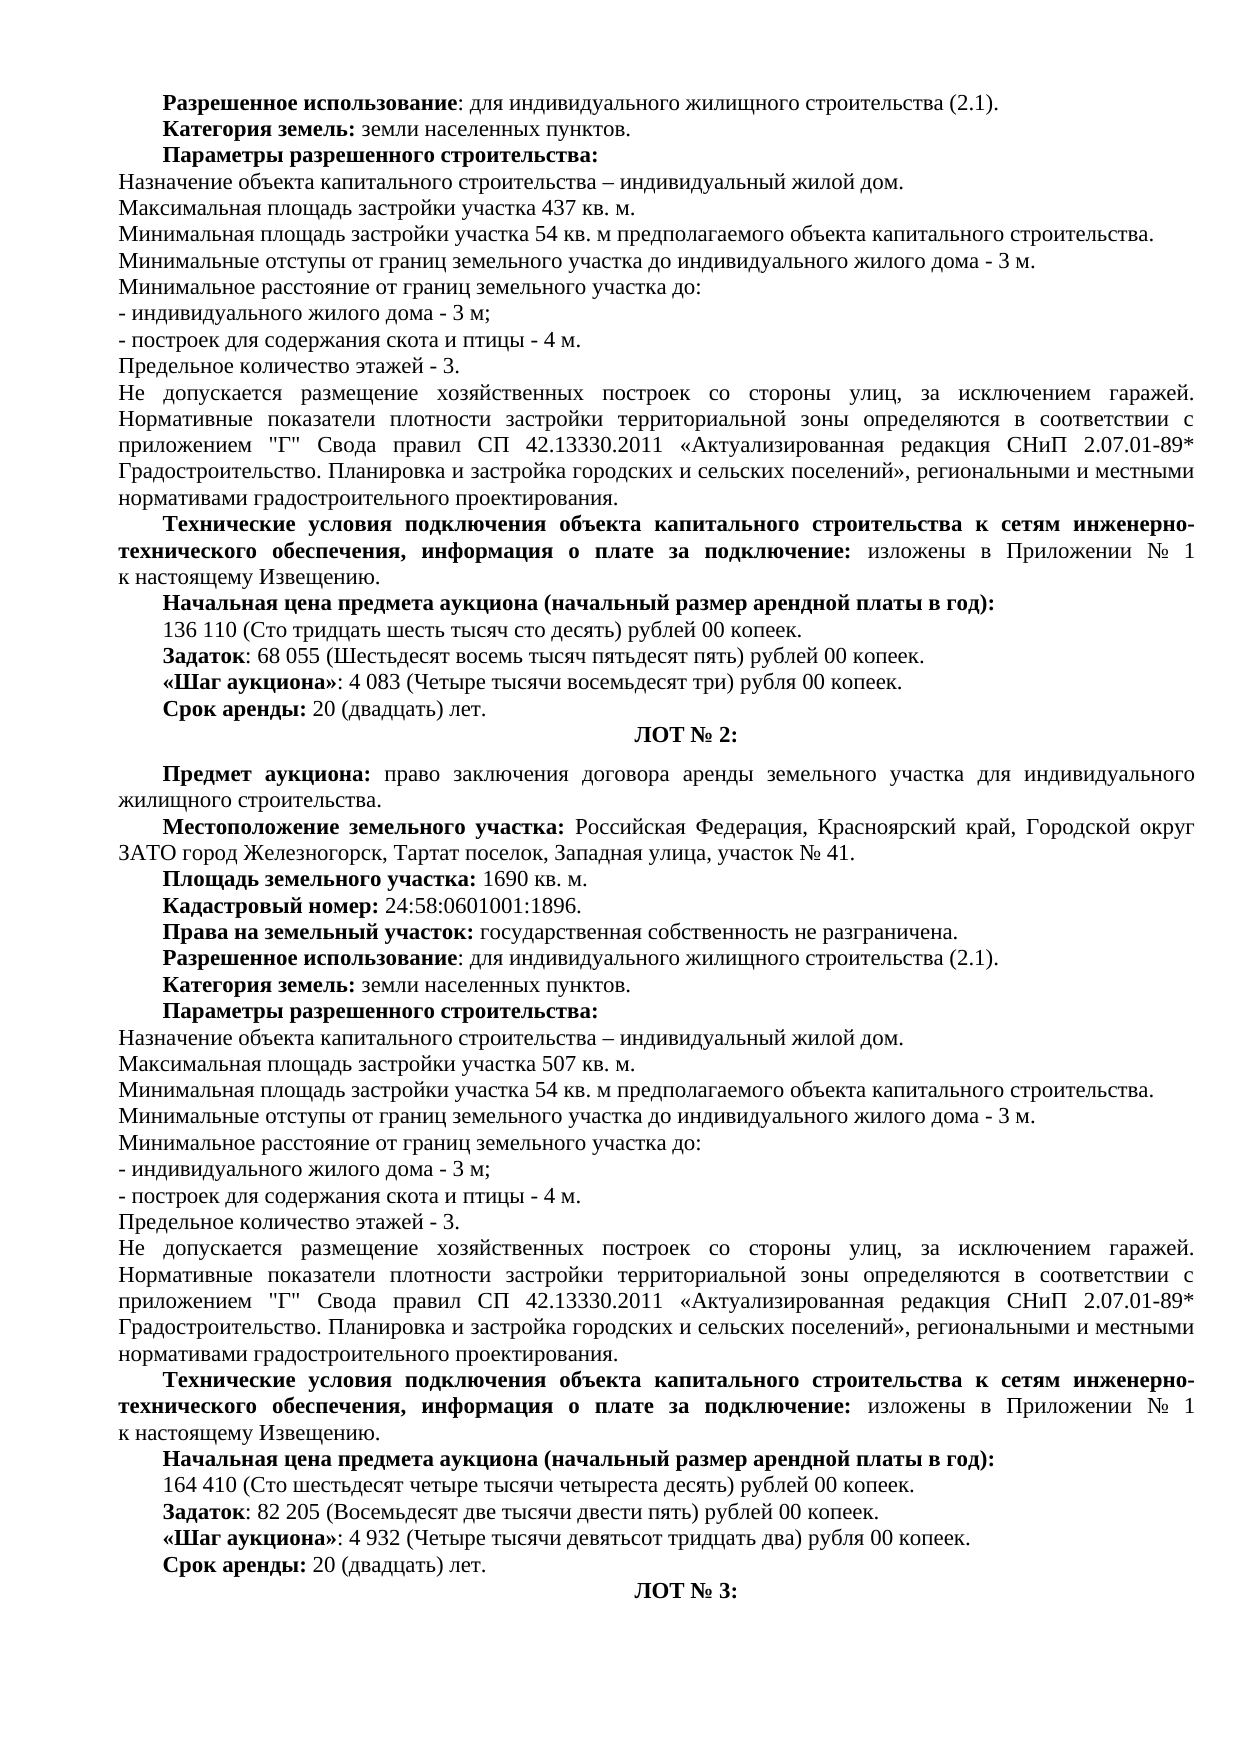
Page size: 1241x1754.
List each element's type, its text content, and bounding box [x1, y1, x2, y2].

text ЛОТ № 3: [634, 1577, 1196, 1603]
text Минимальное расстояние от границ земельного участка до: [118, 273, 1196, 299]
text Категория земель: земли населенных пунктов. [118, 971, 1196, 997]
text 164 410 (Сто шестьдесят четыре тысячи четыреста десять) рублей 00 копеек. [118, 1472, 1196, 1498]
text Разрешенное использование: для индивидуального жилищного строительства (2.1). [118, 89, 1196, 115]
text Назначение объекта капитального строительства – индивидуальный жилой дом. [118, 168, 1196, 194]
text Минимальное расстояние от границ земельного участка до: [118, 1129, 1196, 1155]
text - построек для содержания скота и птицы - 4 м. [118, 1182, 1196, 1208]
text Категория земель: земли населенных пунктов. [118, 115, 1196, 141]
text Параметры разрешенного строительства: [118, 997, 1196, 1023]
text «Шаг аукциона»: 4 932 (Четыре тысячи девятьсот тридцать два) рубля 00 копеек. [118, 1524, 1196, 1551]
text Кадастровый номер: 24:58:0601001:1896. [118, 892, 1196, 918]
text Задаток: 82 205 (Восемьдесят две тысячи двести пять) рублей 00 копеек. [118, 1498, 1196, 1524]
text Назначение объекта капитального строительства – индивидуальный жилой дом. [118, 1023, 1196, 1050]
text - построек для содержания скота и птицы - 4 м. [118, 326, 1196, 352]
text Технические условия подключения объекта капитального строительства к сетям инженерно-технического обеспечения, информация о плате за подключение: изложены в Приложении № 1 к настоящему Извещению. [118, 510, 1196, 589]
text Предельное количество этажей - 3. [118, 352, 1196, 378]
text «Шаг аукциона»: 4 083 (Четыре тысячи восемьдесят три) рубля 00 копеек. [118, 668, 1196, 695]
text Параметры разрешенного строительства: [118, 141, 1196, 168]
text Минимальные отступы от границ земельного участка до индивидуального жилого дома - 3 м. [118, 1103, 1196, 1129]
text Местоположение земельного участка: Российская Федерация, Красноярский край, Городской округ ЗАТО город Железногорск, Тартат поселок, Западная улица, участок № 41. [118, 813, 1196, 865]
text Срок аренды: 20 (двадцать) лет. [118, 1551, 1196, 1577]
text - индивидуального жилого дома - 3 м; [118, 299, 1196, 326]
text Срок аренды: 20 (двадцать) лет. [118, 695, 1196, 721]
text Технические условия подключения объекта капитального строительства к сетям инженерно-технического обеспечения, информация о плате за подключение: изложены в Приложении № 1 к настоящему Извещению. [118, 1366, 1196, 1445]
text Минимальная площадь застройки участка 54 кв. м предполагаемого объекта капитального строительства. [118, 1076, 1196, 1103]
text Начальная цена предмета аукциона (начальный размер арендной платы в год): [118, 589, 1196, 616]
text Предмет аукциона: право заключения договора аренды земельного участка для индивидуального жилищного строительства. [118, 760, 1196, 813]
text Задаток: 68 055 (Шестьдесят восемь тысяч пятьдесят пять) рублей 00 копеек. [118, 642, 1196, 668]
text Не допускается размещение хозяйственных построек со стороны улиц, за исключением гаражей. Нормативные показатели плотности застройки территориальной зоны определяются в соответствии с приложением "Г" Свода правил СП 42.13330.2011 «Актуализированная редакция СНиП 2.07.01-89* Градостроительство. Планировка и застройка городских и сельских поселений», региональными и местными нормативами градостроительного проектирования. [118, 1234, 1196, 1366]
text Разрешенное использование: для индивидуального жилищного строительства (2.1). [118, 944, 1196, 971]
text Максимальная площадь застройки участка 507 кв. м. [118, 1050, 1196, 1076]
text Не допускается размещение хозяйственных построек со стороны улиц, за исключением гаражей. Нормативные показатели плотности застройки территориальной зоны определяются в соответствии с приложением "Г" Свода правил СП 42.13330.2011 «Актуализированная редакция СНиП 2.07.01-89* Градостроительство. Планировка и застройка городских и сельских поселений», региональными и местными нормативами градостроительного проектирования. [118, 378, 1196, 510]
text Минимальные отступы от границ земельного участка до индивидуального жилого дома - 3 м. [118, 247, 1196, 273]
text 136 110 (Сто тридцать шесть тысяч сто десять) рублей 00 копеек. [118, 616, 1196, 642]
text Права на земельный участок: государственная собственность не разграничена. [118, 918, 1196, 944]
text ЛОТ № 2: [634, 721, 1196, 747]
text Максимальная площадь застройки участка 437 кв. м. [118, 194, 1196, 220]
text Начальная цена предмета аукциона (начальный размер арендной платы в год): [118, 1445, 1196, 1472]
text Площадь земельного участка: 1690 кв. м. [118, 865, 1196, 892]
text - индивидуального жилого дома - 3 м; [118, 1155, 1196, 1182]
text Минимальная площадь застройки участка 54 кв. м предполагаемого объекта капитального строительства. [118, 220, 1196, 247]
text Предельное количество этажей - 3. [118, 1208, 1196, 1234]
